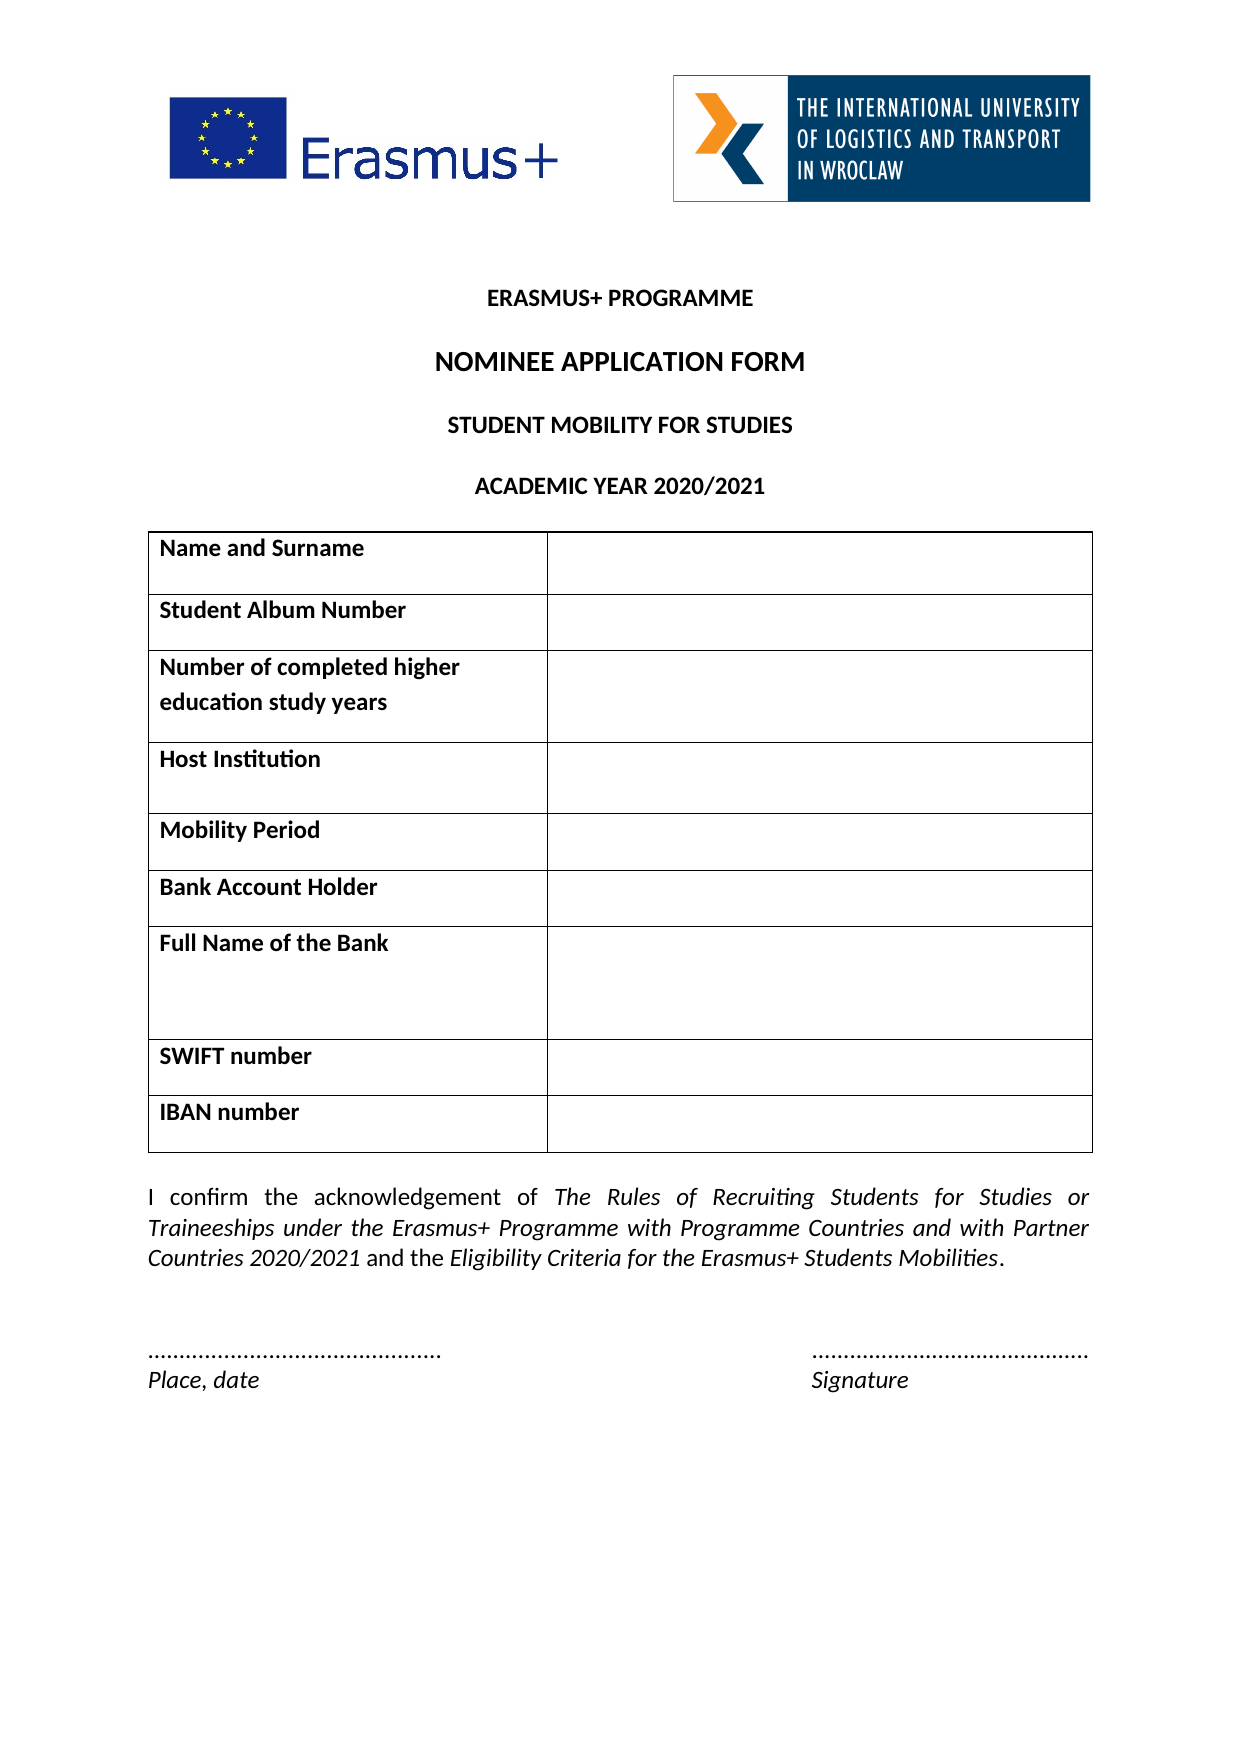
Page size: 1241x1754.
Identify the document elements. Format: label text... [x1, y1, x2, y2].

table_cell [548, 743, 1092, 813]
table_cell SWIFT number [149, 1040, 547, 1095]
table_cell Mobility Period [149, 814, 547, 869]
table_cell Host Institution [149, 743, 547, 813]
table_cell Bank Account Holder [149, 871, 547, 926]
picture [673, 75, 1091, 202]
table_cell [548, 814, 1092, 869]
text ............................................ [148, 1334, 1093, 1364]
table_cell [548, 651, 1092, 742]
text ACADEMIC YEAR 2020/2021 [148, 470, 1093, 501]
text I confirm the acknowledgement of The Rules of Recruiting Students for Studies or Traineeships under the Erasmus+ Programme with Programme Countries and with Partner Countries 2020/2021 and the Eligibility Criteria for the Erasmus+ Students Mobilities. [148, 1181, 1093, 1273]
text Place, date Signature [148, 1364, 1093, 1395]
table_cell Student Album Number [149, 595, 547, 650]
table_cell IBAN number [149, 1096, 547, 1152]
table_cell [548, 1096, 1092, 1152]
picture [146, 75, 580, 201]
table_header [548, 533, 1092, 593]
table_cell [548, 927, 1092, 1039]
table_cell [548, 871, 1092, 926]
text STUDENT MOBILITY FOR STUDIES [148, 409, 1093, 440]
table_cell Full Name of the Bank [149, 927, 547, 1039]
text NOMINEE APPLICATION FORM [148, 343, 1093, 379]
table_cell Number of completed higher education study years [149, 651, 547, 742]
table_header Name and Surname [149, 533, 547, 593]
text ERASMUS+ PROGRAMME [148, 282, 1093, 313]
table_cell [548, 1040, 1092, 1095]
table_cell [548, 595, 1092, 650]
